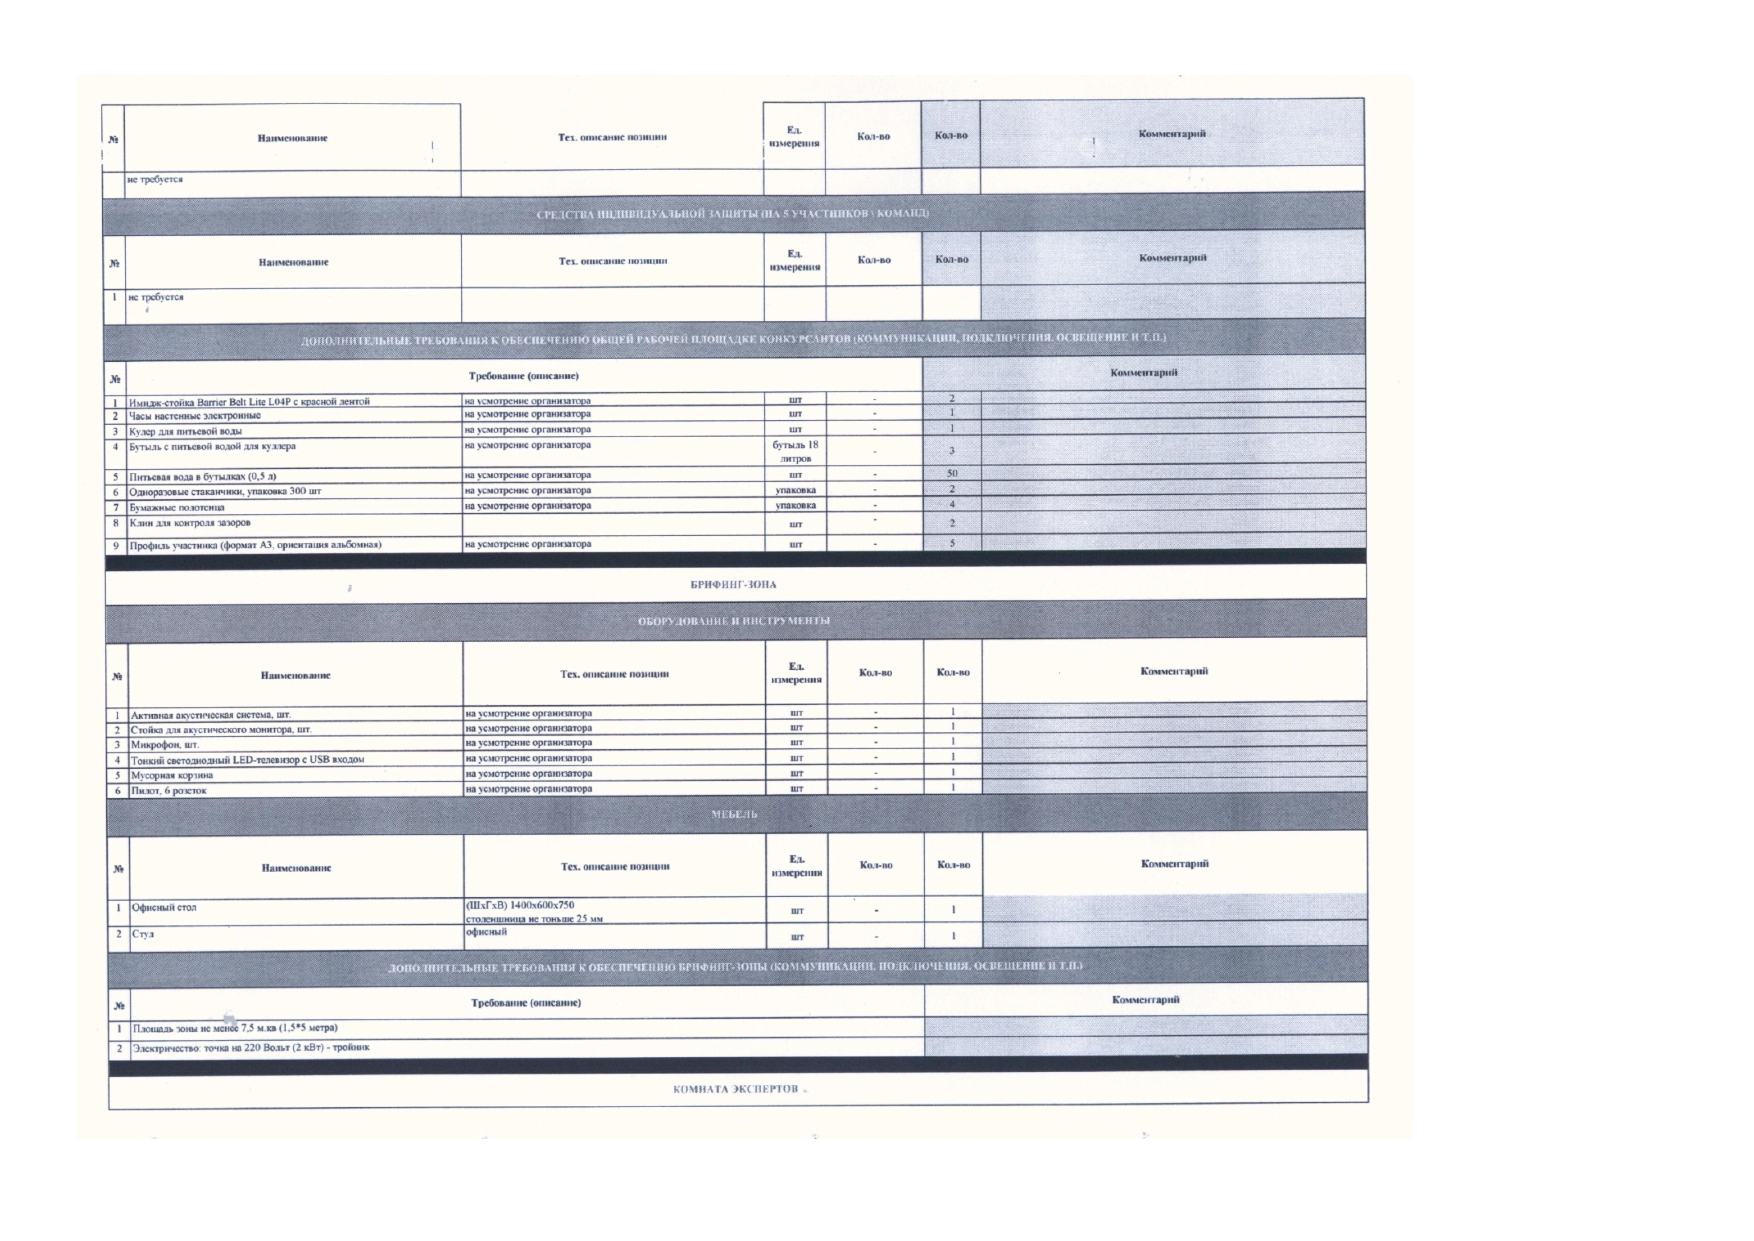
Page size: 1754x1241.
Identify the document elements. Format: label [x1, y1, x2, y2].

picture [76, 75, 1413, 1139]
